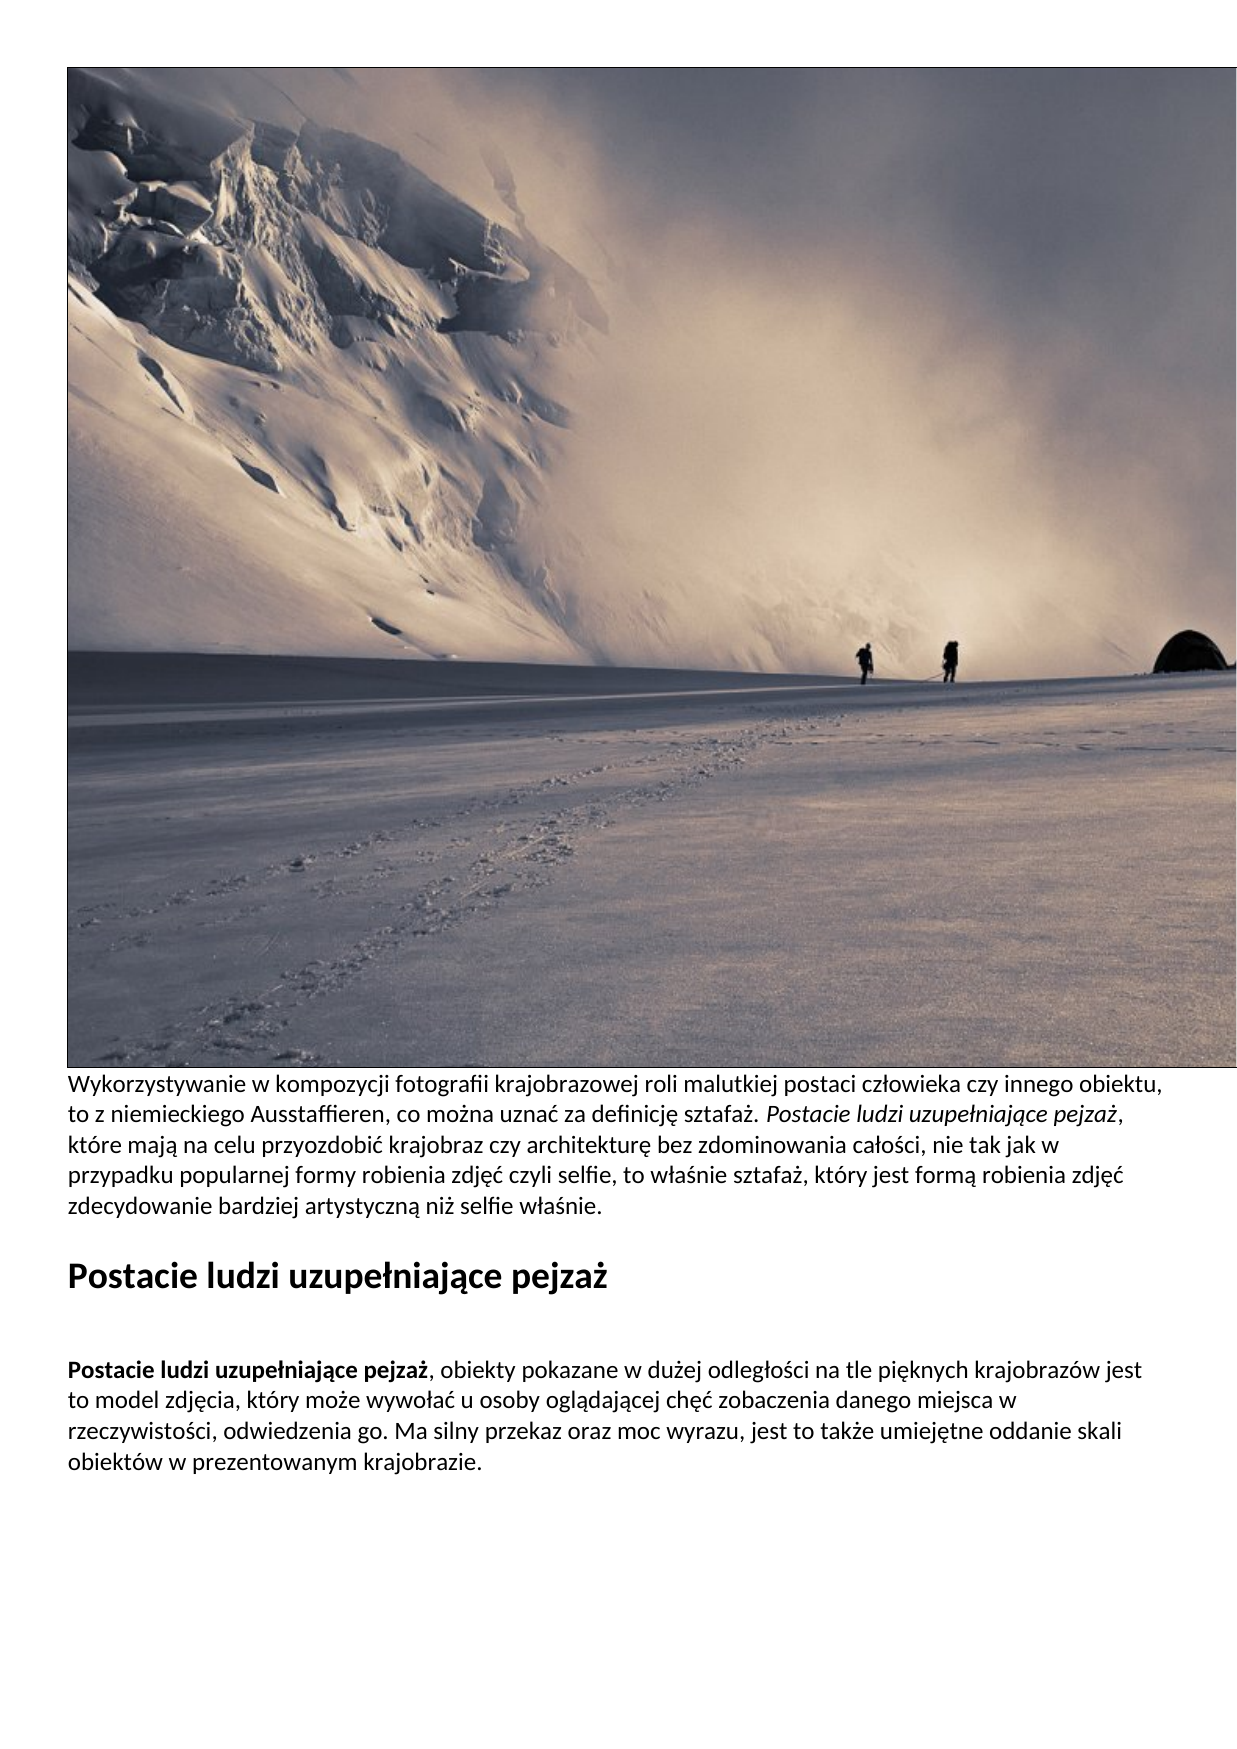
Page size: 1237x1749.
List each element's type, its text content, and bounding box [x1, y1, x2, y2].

picture [68, 68, 1237, 1067]
text Postacie ludzi uzupełniające pejzaż, obiekty pokazane w dużej odległości na tle pięknych krajobrazów jest to model zdjęcia, który może wywołać u osoby oglądającej chęć zobaczenia danego miejsca w rzeczywistości, odwiedzenia go. Ma silny przekaz oraz moc wyrazu, jest to także umiejętne oddanie skali obiektów w prezentowanym krajobrazie. [68, 1354, 1169, 1476]
text Wykorzystywanie w kompozycji fotografii krajobrazowej roli malutkiej postaci człowieka czy innego obiektu, to z niemieckiego Ausstaffieren, co można uznać za definicję sztafaż. Postacie ludzi uzupełniające pejzaż, które mają na celu przyozdobić krajobraz czy architekturę bez zdominowania całości, nie tak jak w przypadku popularnej formy robienia zdjęć czyli selfie, to właśnie sztafaż, który jest formą robienia zdjęć zdecydowanie bardziej artystyczną niż selfie właśnie. [68, 1068, 1169, 1220]
text Postacie ludzi uzupełniające pejzaż [68, 1252, 1169, 1297]
